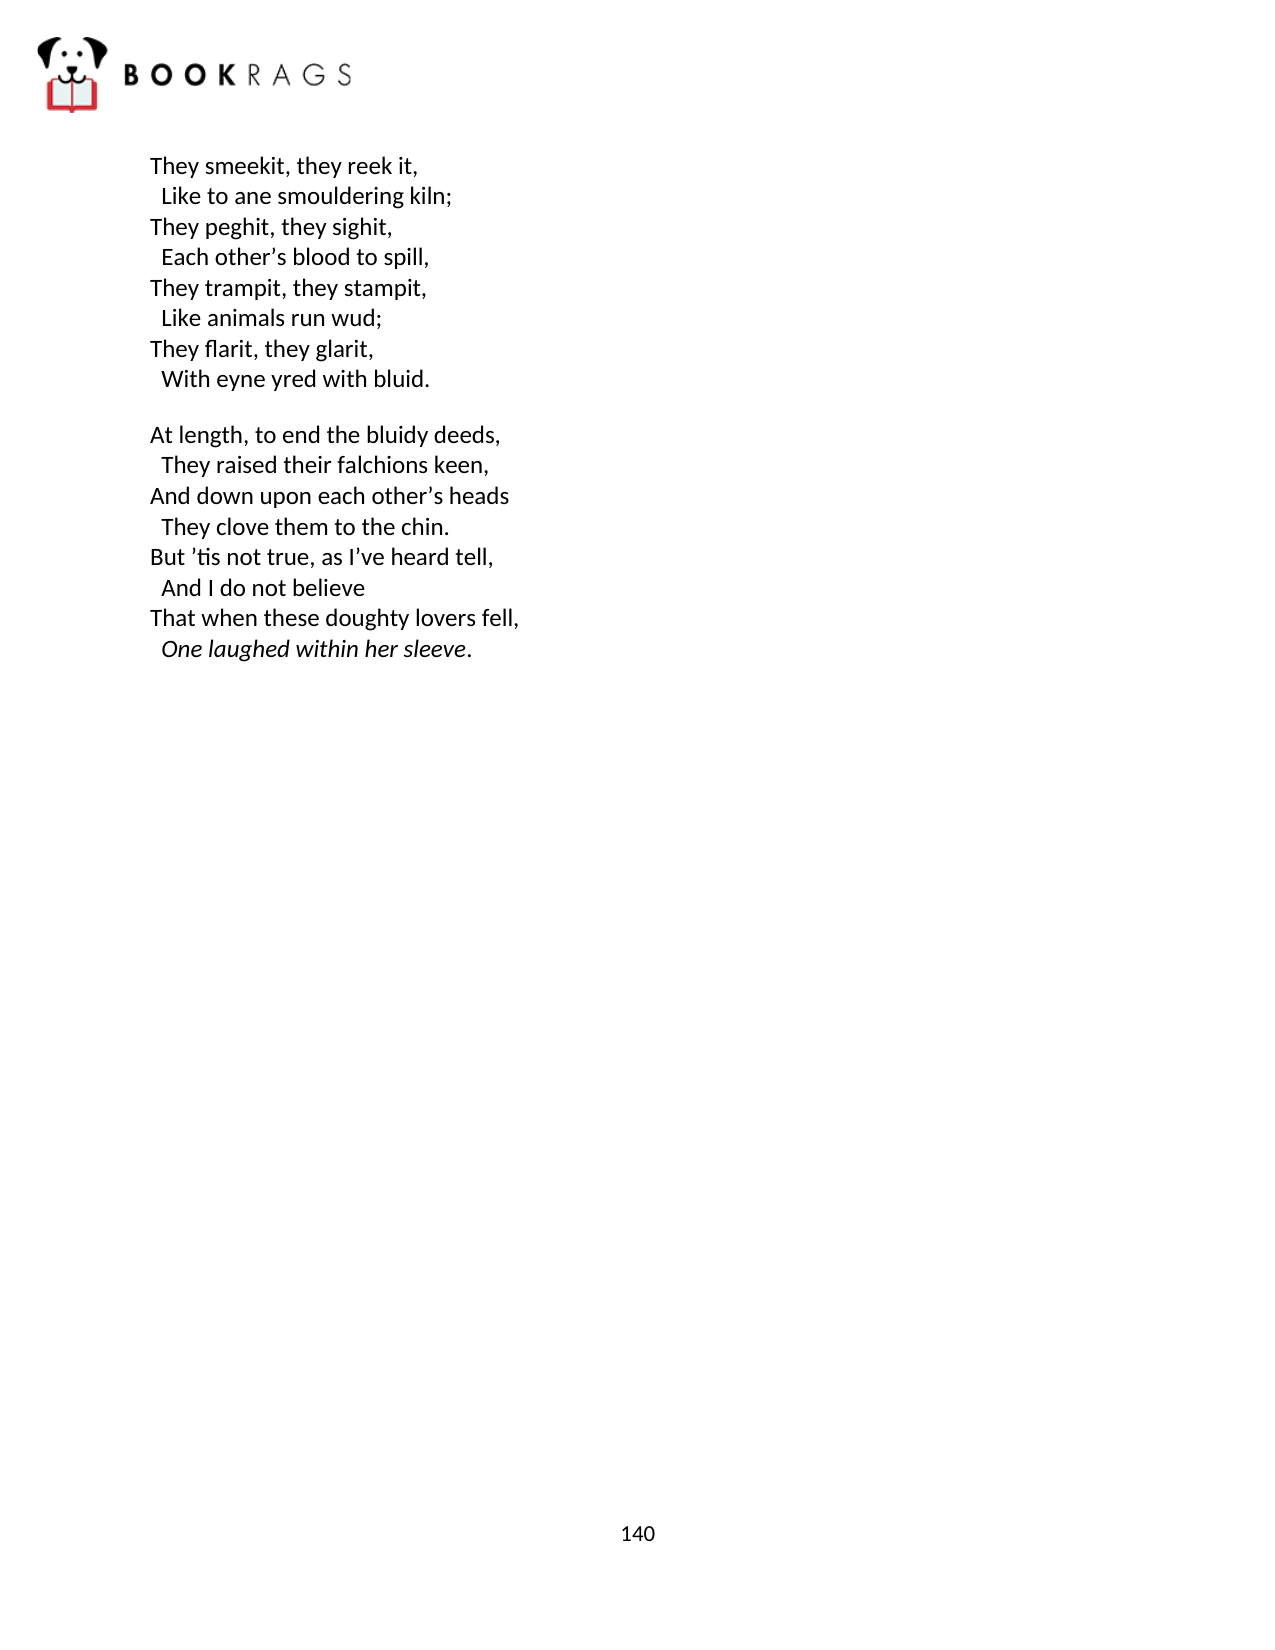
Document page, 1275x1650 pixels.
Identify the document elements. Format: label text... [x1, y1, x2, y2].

picture [37, 37, 351, 113]
text They smeekit, they reek it, Like to ane smouldering kiln; They peghit, they sighit, Each other’s blood to spill, They trampit, they stampit, Like animals run wud; They flarit, they glarit, With eyne yred with bluid. [150, 150, 1125, 394]
text At length, to end the bluidy deeds, They raised their falchions keen, And down upon each other’s heads They clove them to the chin. But ’tis not true, as I’ve heard tell, And I do not believe That when these doughty lovers fell, One laughed within her sleeve. [150, 419, 1125, 663]
